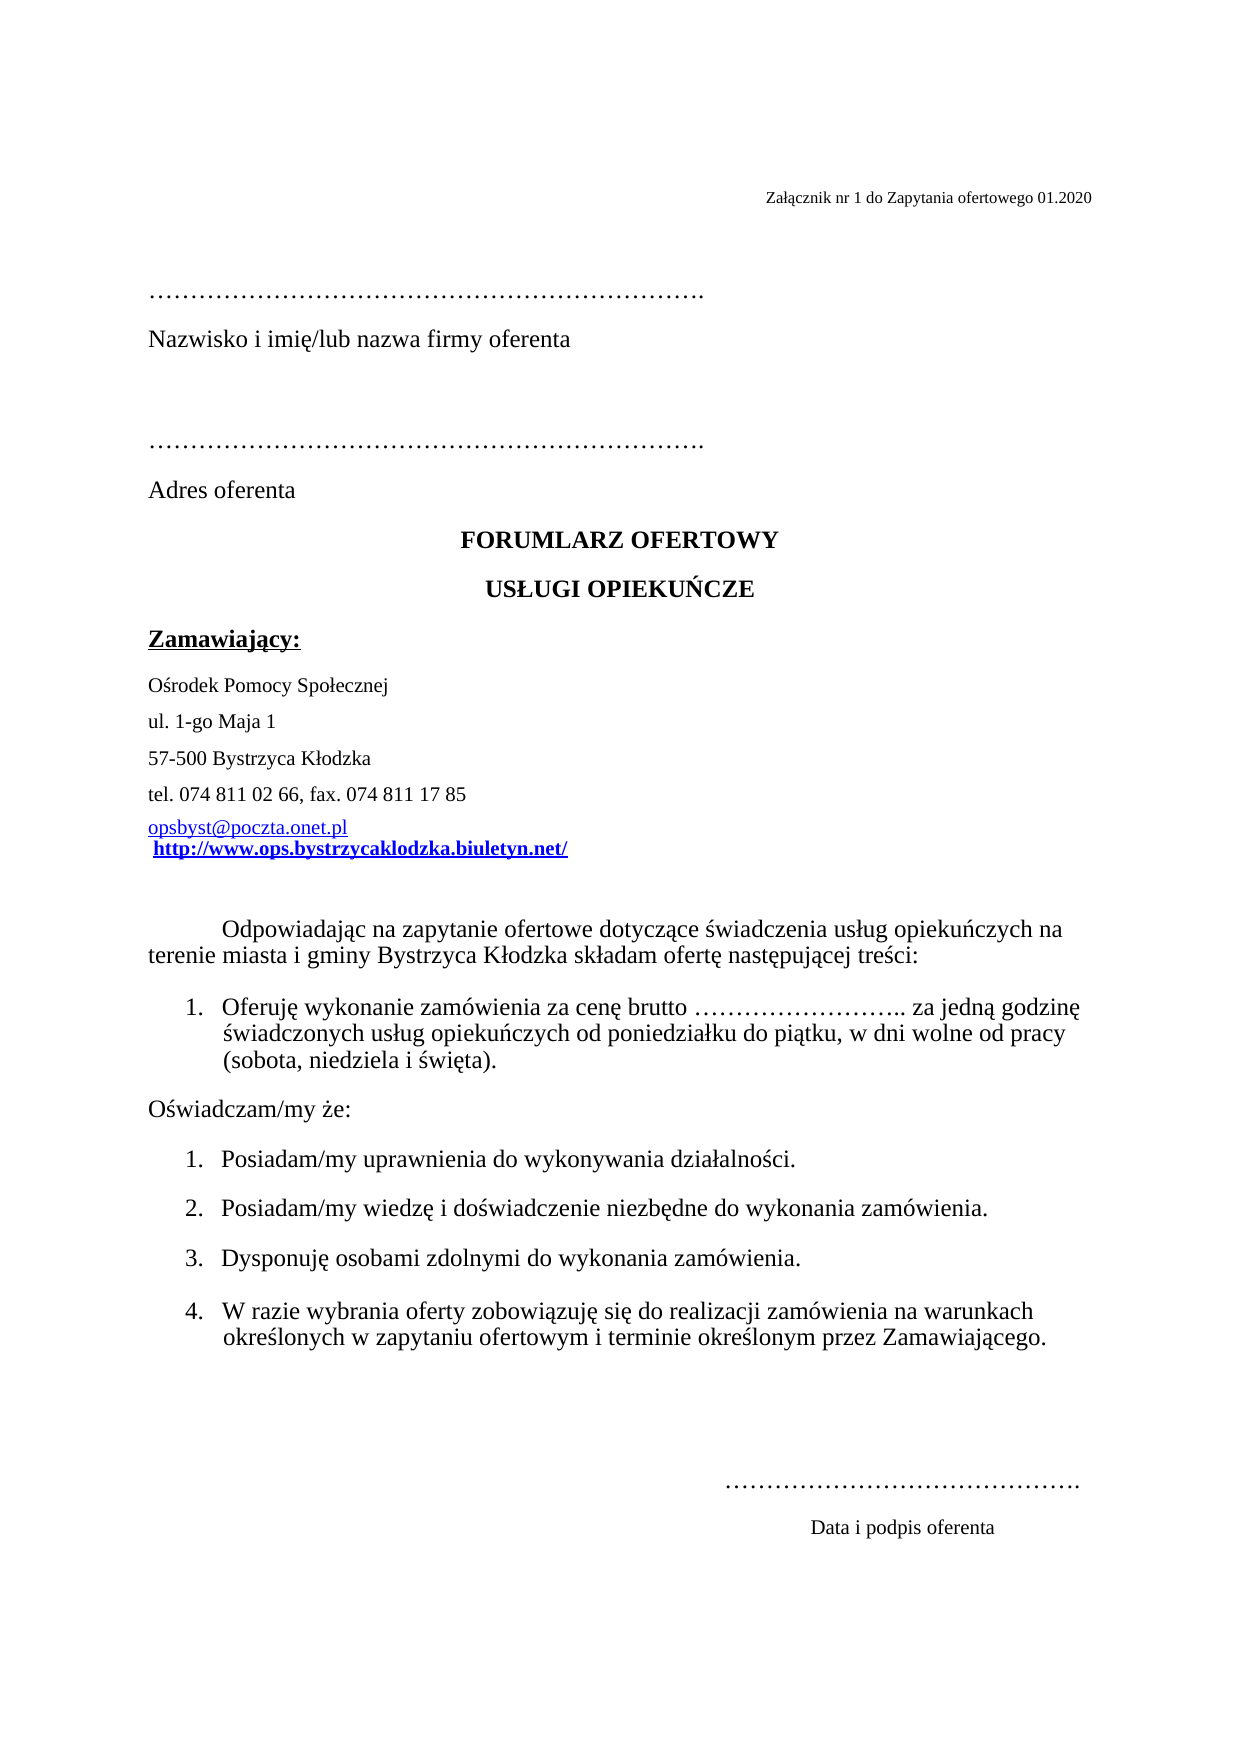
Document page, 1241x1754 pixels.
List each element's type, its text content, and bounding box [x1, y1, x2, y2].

text Zamawiający: [148, 624, 1092, 652]
list Posiadam/my wiedzę i doświadczenie niezbędne do wykonania zamówienia. [185, 1193, 1092, 1222]
list Oferuję wykonanie zamówienia za cenę brutto …………………….. za jedną godzinę świadczonych usług opiekuńczych od poniedziałku do piątku, w dni wolne od pracy (sobota, niedziela i święta). [185, 995, 1092, 1073]
text opsbyst@poczta.onet.pl [148, 818, 1092, 838]
list Dysponuję osobami zdolnymi do wykonania zamówienia. [185, 1243, 1092, 1272]
text ……………………………………. [724, 1466, 1092, 1494]
text http://www.ops.bystrzycaklodzka.biuletyn.net/ [148, 838, 1092, 859]
text …………………………………………………………. [148, 426, 1092, 454]
text …………………………………………………………. [148, 275, 1092, 304]
text Oświadczam/my że: [148, 1094, 1092, 1123]
subtitle 57-500 Bystrzyca Kłodzka [148, 746, 1092, 769]
text Nazwisko i imię/lub nazwa firmy oferenta [148, 324, 1092, 353]
text Data i podpis oferenta [810, 1515, 1092, 1539]
subtitle Ośrodek Pomocy Społecznej [148, 673, 1092, 697]
text Załącznik nr 1 do Zapytania ofertowego 01.2020 [148, 188, 1092, 207]
subtitle ul. 1-go Maja 1 [148, 709, 1092, 733]
text USŁUGI OPIEKUŃCZE [148, 574, 1092, 603]
text Adres oferenta [148, 475, 1092, 504]
text FORUMLARZ OFERTOWY [148, 525, 1092, 553]
list Posiadam/my uprawnienia do wykonywania działalności. [185, 1144, 1092, 1173]
list W razie wybrania oferty zobowiązuję się do realizacji zamówienia na warunkach określonych w zapytaniu ofertowym i terminie określonym przez Zamawiającego. [185, 1298, 1092, 1351]
text Odpowiadając na zapytanie ofertowe dotyczące świadczenia usług opiekuńczych na terenie miasta i gminy Bystrzyca Kłodzka składam ofertę następującej treści: [148, 916, 1092, 968]
text tel. 074 811 02 66, fax. 074 811 17 85 [148, 782, 1092, 806]
